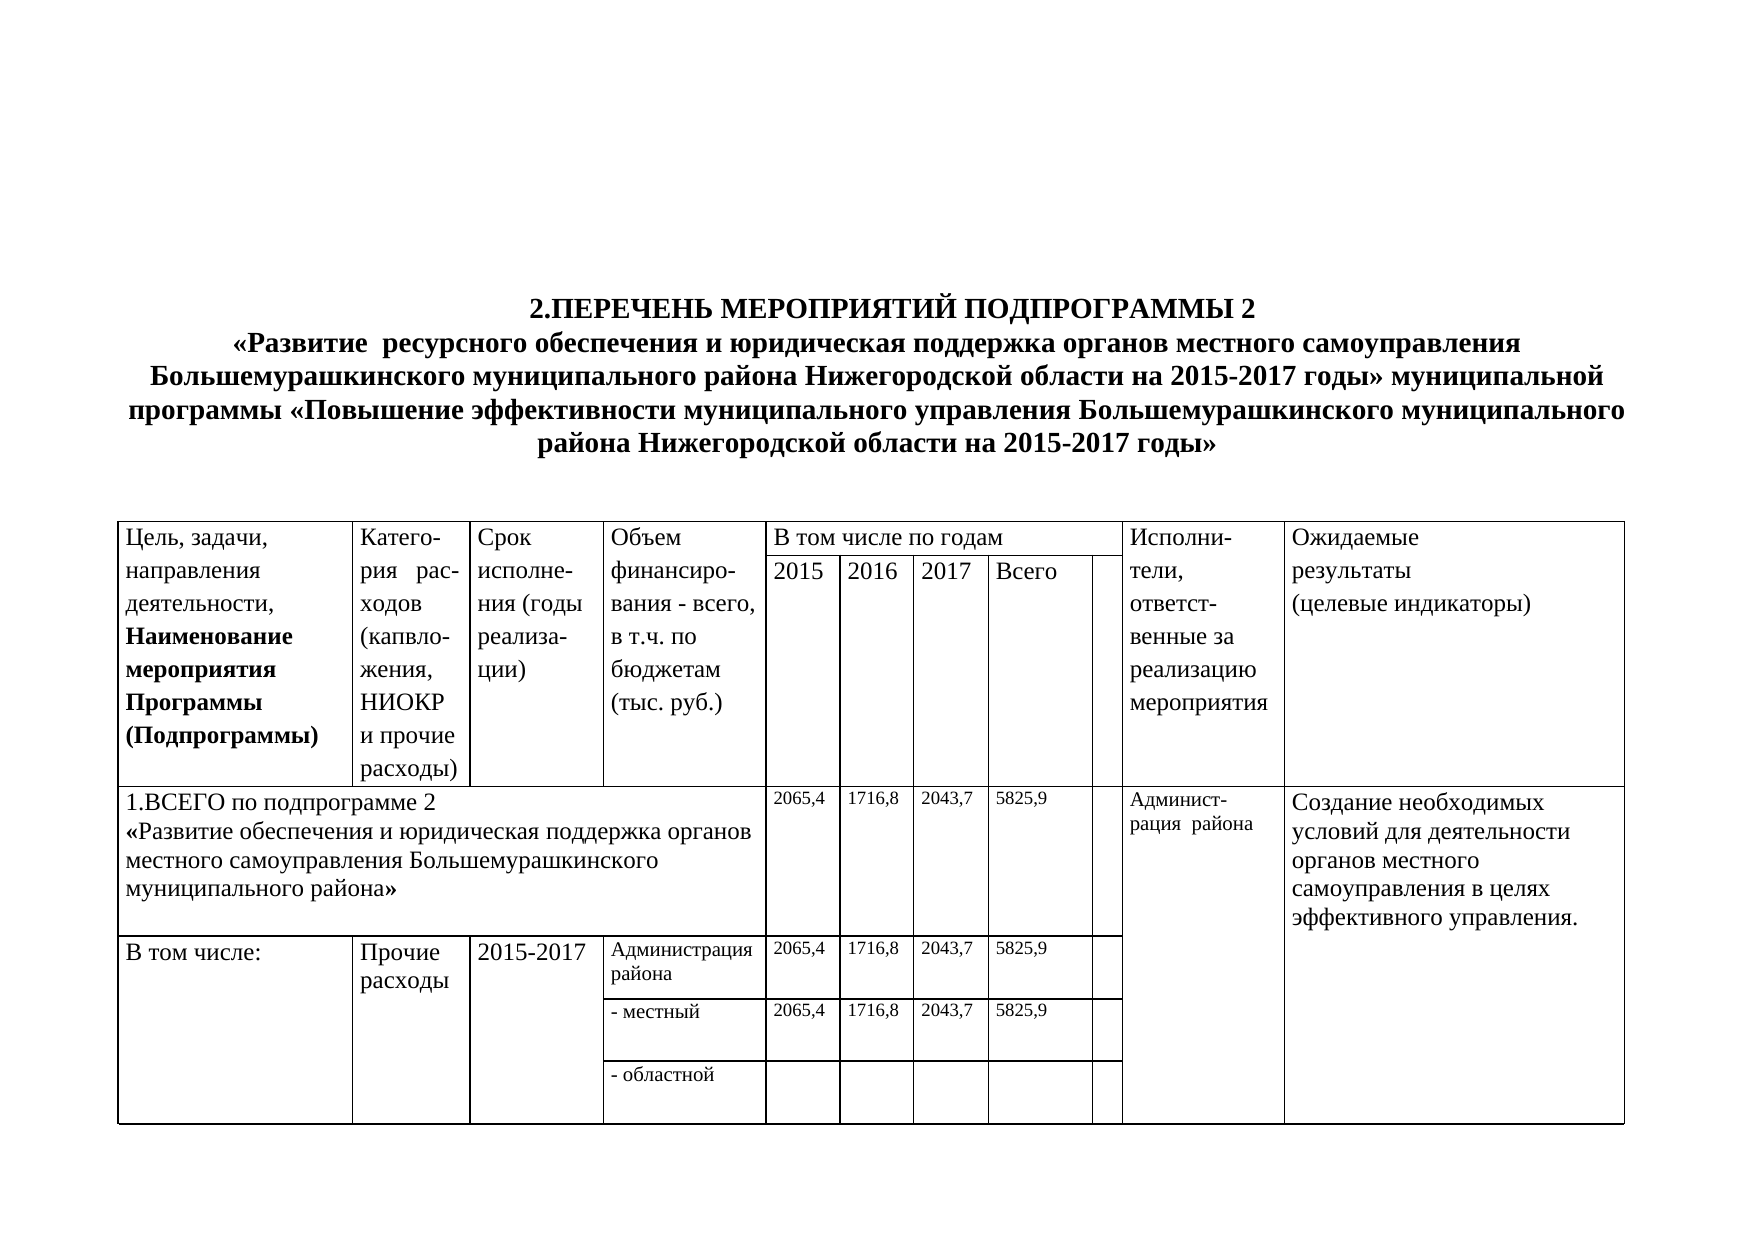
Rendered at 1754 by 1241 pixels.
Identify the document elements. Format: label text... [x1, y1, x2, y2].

table_cell [1093, 787, 1122, 935]
table_cell 2065,4 [767, 937, 839, 998]
table_cell 5825,9 [989, 1000, 1092, 1060]
table_cell 1716,8 [841, 937, 913, 998]
table_cell 1.ВСЕГО по подпрограмме 2 «Развитие обеспечения и юридическая поддержка органов местного самоуправления Большемурашкинского муниципального района» [119, 787, 765, 935]
table_cell [767, 1062, 839, 1123]
table_cell 2015-2017 [471, 937, 603, 1123]
table_cell 2016 [841, 556, 913, 786]
text «Развитие ресурсного обеспечения и юридическая поддержка органов местного самоуправления Большемурашкинского муниципального района Нижегородской области на 2015-2017 годы» муниципальной программы «Повышение эффективности муниципального управления Большемурашкинского муниципального района Нижегородской области на 2015-2017 годы» [118, 325, 1636, 459]
table_cell 5825,9 [989, 937, 1092, 998]
table_cell 1716,8 [841, 1000, 913, 1060]
table_cell [1093, 1000, 1122, 1060]
text 2.ПЕРЕЧЕНЬ МЕРОПРИЯТИЙ ПОДПРОГРАММЫ 2 [118, 291, 1636, 325]
table_cell 2043,7 [914, 1000, 988, 1060]
table_cell 2017 [914, 556, 988, 786]
table_header Катего-рия рас- ходов (капвло-жения, НИОКР и прочие расходы) [353, 522, 469, 786]
table_header В том числе по годам [767, 522, 1122, 554]
table_header Срок исполне-ния (годы реализа-ции) [471, 522, 603, 786]
table_cell Администрация района [604, 937, 765, 998]
table_cell 2065,4 [767, 1000, 839, 1060]
table_header Объем финансиро- вания - всего, в т.ч. по бюджетам (тыс. руб.) [604, 522, 765, 786]
table_cell 2043,7 [914, 937, 988, 998]
table_cell - местный [604, 1000, 765, 1060]
table_cell [989, 1062, 1092, 1123]
table_header Цель, задачи, направления деятельности, Наименование мероприятия Программы (Подпрограммы) [119, 522, 352, 786]
table_cell [1093, 937, 1122, 998]
table_cell [841, 1062, 913, 1123]
table_cell В том числе: [119, 937, 352, 1123]
table_cell [914, 1062, 988, 1123]
table_header Ожидаемые результаты (целевые индикаторы) [1285, 522, 1624, 786]
table_cell Админист-рация района [1123, 787, 1284, 1123]
table_cell Всего [989, 556, 1092, 786]
table_cell 2065,4 [767, 787, 839, 935]
table_cell 2043,7 [914, 787, 988, 935]
table_cell Прочие расходы [353, 937, 469, 1123]
table_cell [1093, 1062, 1122, 1123]
table_cell 5825,9 [989, 787, 1092, 935]
table_cell 2015 [767, 556, 839, 786]
table_cell 1716,8 [841, 787, 913, 935]
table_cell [1285, 787, 1624, 1123]
table_header Исполни-тели, ответст-венные за реализацию мероприятия [1123, 522, 1284, 786]
table_cell [1093, 556, 1122, 786]
table_cell - областной [604, 1062, 765, 1123]
